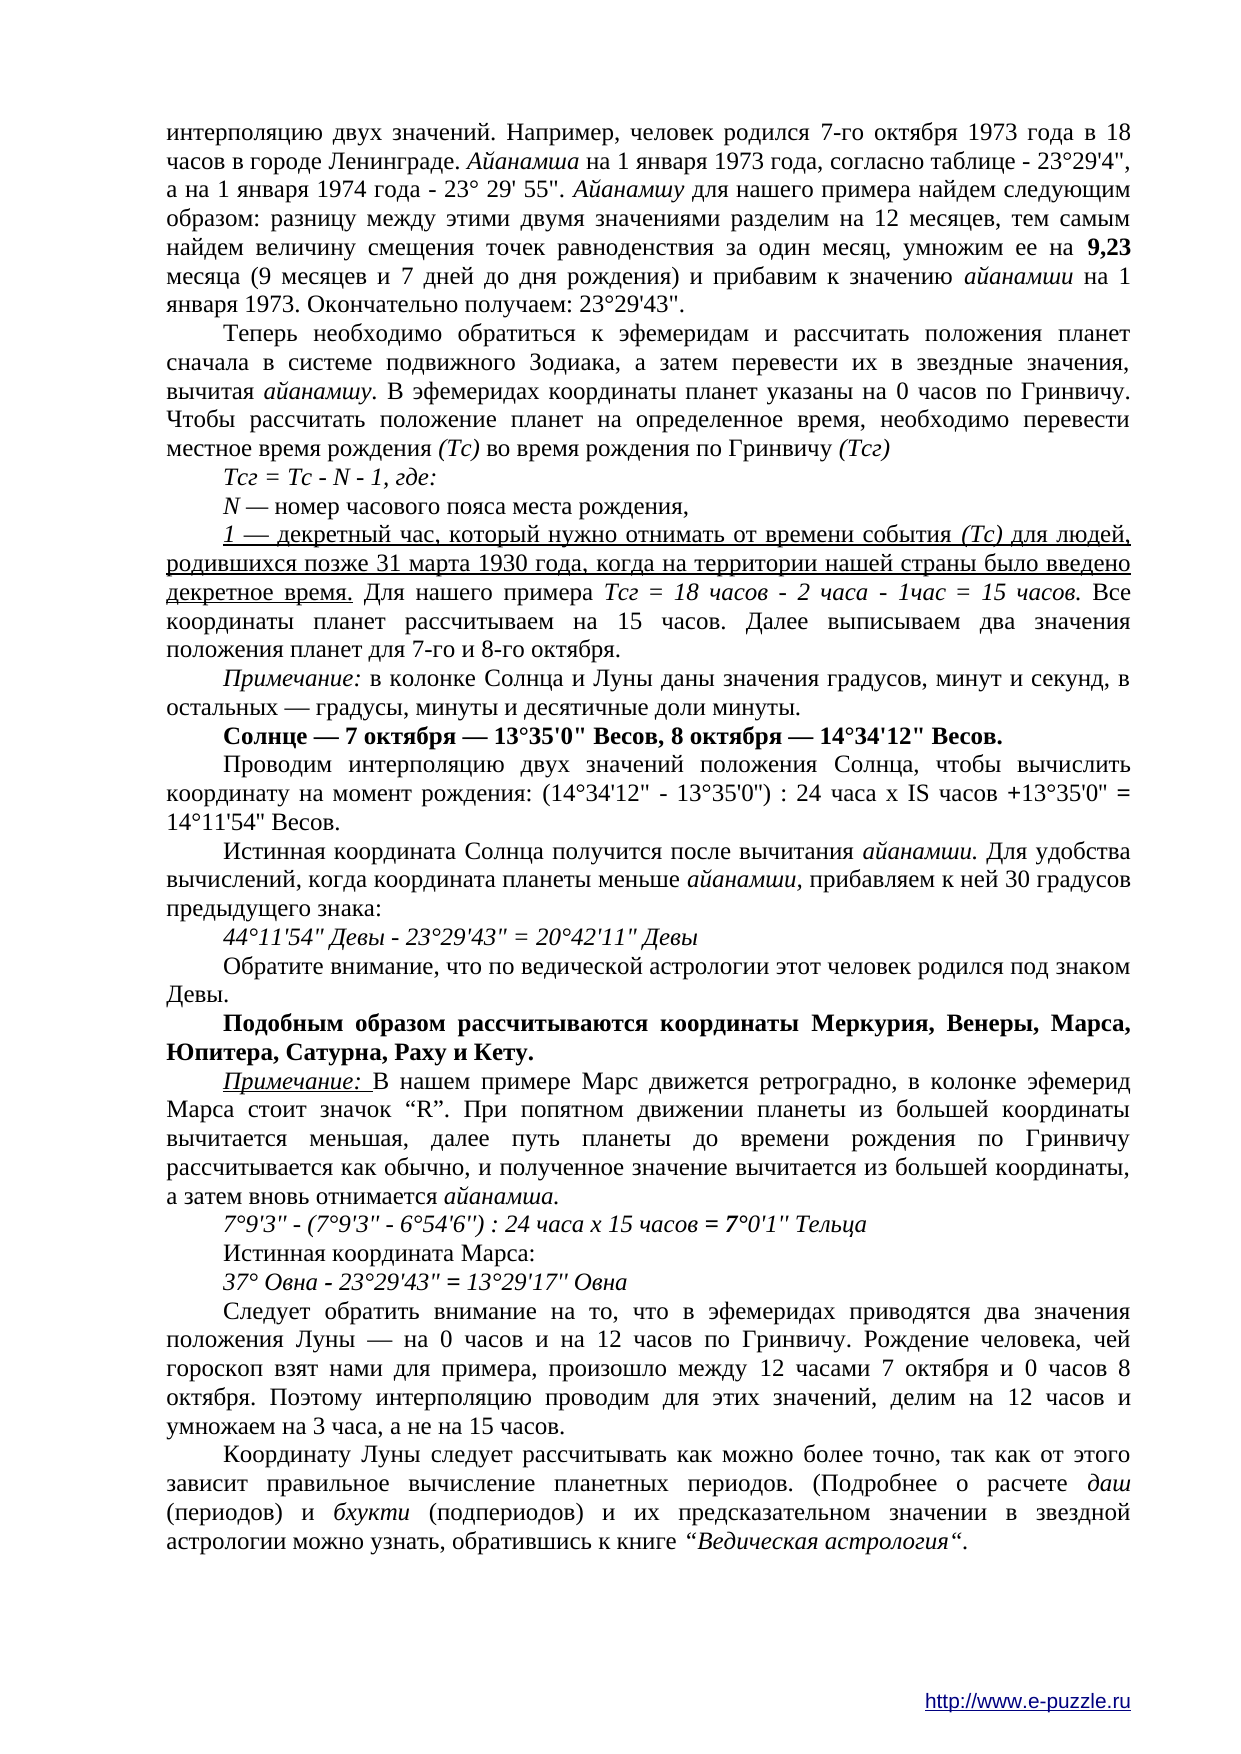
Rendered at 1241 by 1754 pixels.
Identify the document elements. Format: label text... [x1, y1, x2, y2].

text Примечание: в колонке Солнца и Луны даны значения градусов, минут и секунд, в остальных — градусы, минуты и десятичные доли минуты. [166, 663, 1131, 721]
text N — номер часового пояса места рождения, [166, 491, 1131, 519]
text 1 — декретный час, который нужно отнимать от времени события (Тс) для людей, родившихся позже 31 марта 1930 года, когда на территории нашей страны было введено декретное время. Для нашего примера Тсг = 18 часов - 2 часа - 1час = 15 часов. Все координаты планет рассчитываем на 15 часов. Далее выписываем два значения положения планет для 7-го и 8-го октября. [166, 575, 1131, 663]
text Истинная координата Солнца получится после вычитания айанамши. Для удобства вычислений, когда координата планеты меньше айанамши, прибавляем к ней 30 градусов предыдущего знака: [166, 836, 1131, 922]
text Координату Луны следует рассчитывать как можно более точно, так как от этого зависит правильное вычисление планетных периодов. (Подробнее о расчете даш (периодов) и бхукти (подпериодов) и их предсказательном значении в звездной астрологии можно узнать, обратившись к книге “Ведическая астрология“. [166, 1439, 1131, 1554]
text Солнце — 7 октября — 13°35'0" Весов, 8 октября — 14°34'12" Весов. [166, 721, 1131, 749]
text Примечание: В нашем примере Марс движется ретроградно, в колонке эфемерид Марса стоит значок “R”. При попятном движении планеты из большей координаты вычитается меньшая, далее путь планеты до времени рождения по Гринвичу рассчитывается как обычно, и полученное значение вычитается из большей координаты, а затем вновь отнимается айанамша. [166, 1066, 1131, 1209]
text Подобным образом рассчитываются координаты Меркурия, Венеры, Марса, Юпитера, Сатурна, Раху и Кету. [166, 1008, 1131, 1066]
text Следует обратить внимание на то, что в эфемеридах приводятся два значения положения Луны — на 0 часов и на 12 часов по Гринвичу. Рождение человека, чей гороскоп взят нами для примера, произошло между 12 часами 7 октября и 0 часов 8 октября. Поэтому интерполяцию проводим для этих значений, делим на 12 часов и умножаем на 3 часа, а не на 15 часов. [166, 1296, 1131, 1439]
text Тсг = Тс - N - 1, где: [166, 462, 1131, 491]
text Теперь необходимо обратиться к эфемеридам и рассчитать положения планет сначала в системе подвижного Зодиака, а затем перевести их в звездные значения, вычитая айанамшу. В эфемеридах координаты планет указаны на 0 часов по Гринвичу. Чтобы рассчитать положение планет на определенное время, необходимо перевести местное время рождения (Тс) во время рождения по Гринвичу (Тсг) [166, 318, 1131, 462]
text 44°11'54" Девы - 23°29'43" = 20°42'11" Девы [166, 922, 1131, 951]
text Истинная координата Марса: [166, 1238, 1131, 1267]
text Обратите внимание, что по ведической астрологии этот человек родился под знаком Девы. [166, 951, 1131, 1008]
text 1 — декретный час, который нужно отнимать от времени события (Тс) для людей, родившихся позже 31 марта 1930 года, когда на территории нашей страны было введено декретное время. Для нашего примера Тсг = 18 часов - 2 часа - 1час = 15 часов. Все координаты планет рассчитываем на 15 часов. Далее выписываем два значения положения планет для 7-го и 8-го октября. [166, 519, 1131, 573]
text 7°9'3'' - (7°9'3'' - 6°54'6'') : 24 часа х 15 часов = 7°0'1'' Тельца [166, 1209, 1131, 1238]
text 37° Овна - 23°29'43" = 13°29'17'' Овна [166, 1267, 1131, 1296]
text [166, 117, 1131, 318]
text Проводим интерполяцию двух значений положения Солнца, чтобы вычислить координату на момент рождения: (14°34'12" - 13°35'0'') : 24 часа x IS часов +13°35'0'' = 14°11'54'' Весов. [166, 749, 1131, 836]
